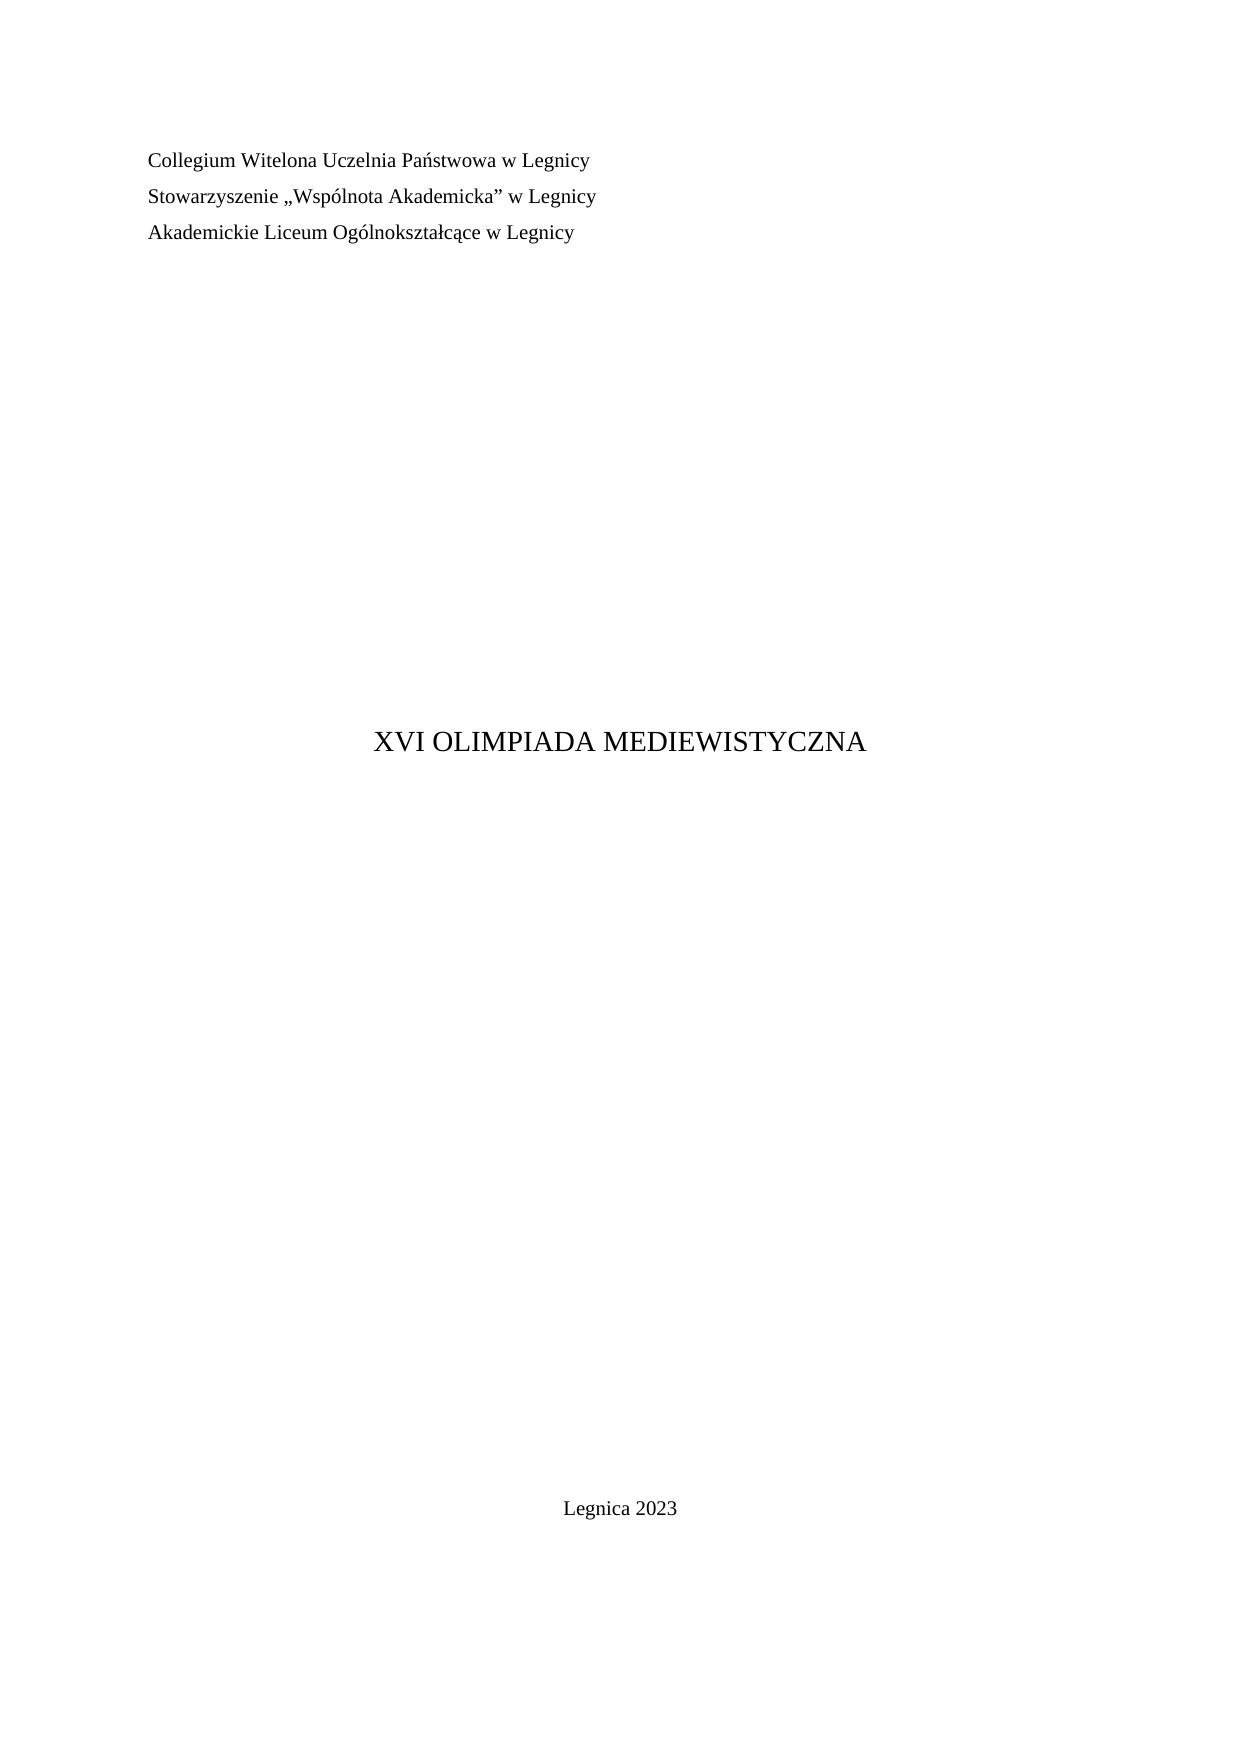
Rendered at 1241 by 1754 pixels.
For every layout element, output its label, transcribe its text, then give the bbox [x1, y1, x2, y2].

text Legnica 2023 [148, 1495, 1093, 1519]
text XVI OLIMPIADA MEDIEWISTYCZNA [148, 724, 1093, 758]
text Akademickie Liceum Ogólnokształcące w Legnicy [148, 220, 1093, 244]
text Collegium Witelona Uczelnia Państwowa w Legnicy [148, 148, 1093, 172]
text Stowarzyszenie „Wspólnota Akademicka” w Legnicy [148, 184, 1093, 208]
